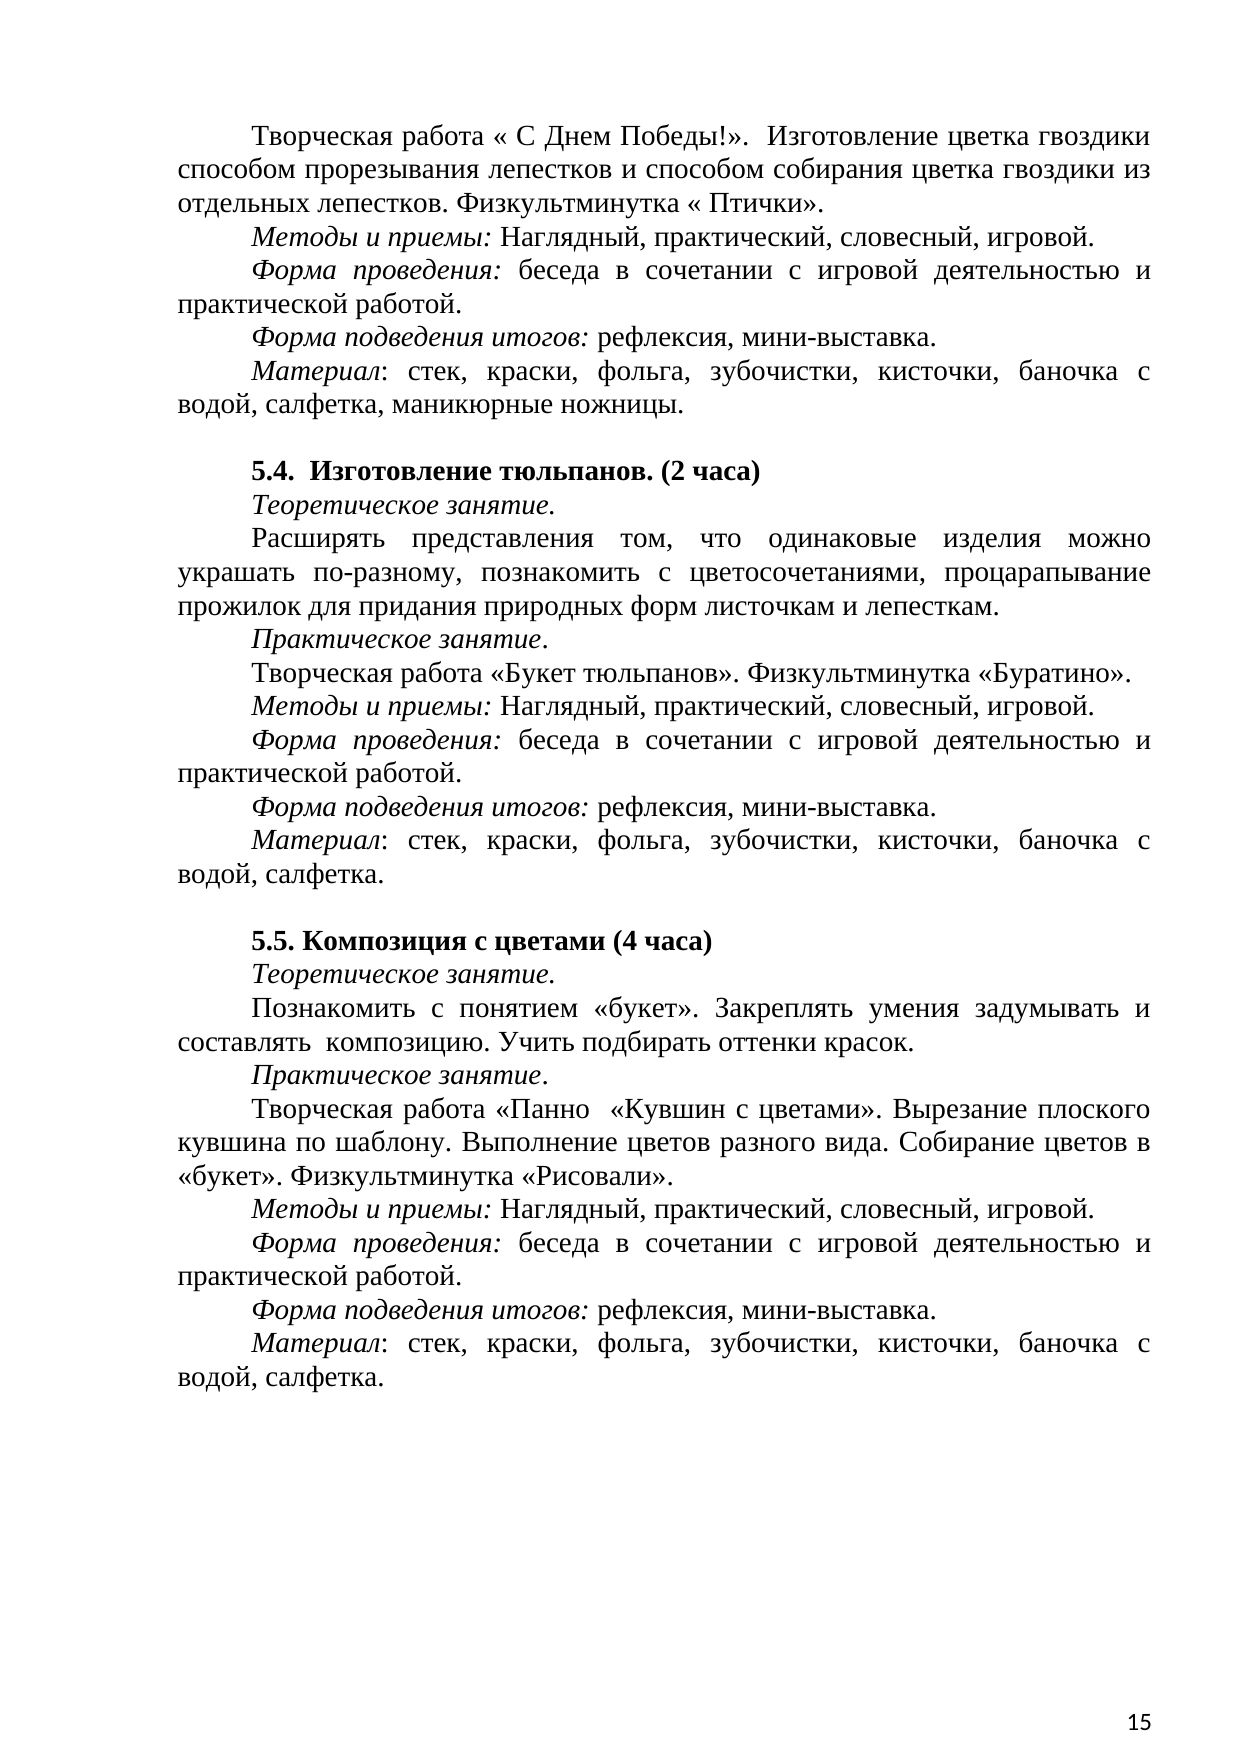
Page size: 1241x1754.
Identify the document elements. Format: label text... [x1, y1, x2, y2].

list Форма подведения итогов: рефлексия, мини-выставка. [177, 789, 1152, 822]
text Творческая работа «Панно «Кувшин с цветами». Вырезание плоского кувшина по шаблону. Выполнение цветов разного вида. Собирание цветов в «букет». Физкультминутка «Рисовали». [177, 1091, 1152, 1191]
text Форма проведения: беседа в сочетании с игровой деятельностью и практической работой. [177, 252, 1152, 319]
text Материал: стек, краски, фольга, зубочистки, кисточки, баночка с водой, салфетка, маникюрные ножницы. [177, 353, 1152, 420]
text 5.4. Изготовление тюльпанов. (2 часа) [177, 453, 1152, 487]
text Материал: стек, краски, фольга, зубочистки, кисточки, баночка с водой, салфетка. [177, 822, 1152, 889]
list Форма подведения итогов: рефлексия, мини-выставка. [177, 319, 1152, 353]
list Практическое занятие. [177, 1057, 1152, 1091]
list Методы и приемы: Наглядный, практический, словесный, игровой. [177, 219, 1152, 252]
list Теоретическое занятие. [177, 487, 1152, 521]
list 5.5. Композиция с цветами (4 часа) [177, 923, 1152, 957]
text Творческая работа «Букет тюльпанов». Физкультминутка «Буратино». [177, 655, 1152, 688]
text Форма проведения: беседа в сочетании с игровой деятельностью и практической работой. [177, 722, 1152, 789]
list Практическое занятие. [177, 621, 1152, 655]
list Теоретическое занятие. [177, 957, 1152, 990]
list Методы и приемы: Наглядный, практический, словесный, игровой. [177, 1191, 1152, 1225]
list Методы и приемы: Наглядный, практический, словесный, игровой. [177, 688, 1152, 722]
list Познакомить с понятием «букет». Закреплять умения задумывать и составлять композицию. Учить подбирать оттенки красок. [177, 990, 1152, 1057]
text Форма проведения: беседа в сочетании с игровой деятельностью и практической работой. [177, 1225, 1152, 1292]
text Расширять представления том, что одинаковые изделия можно украшать по-разному, познакомить с цветосочетаниями, процарапывание прожилок для придания природных форм листочкам и лепесткам. [177, 521, 1152, 621]
text Творческая работа « С Днем Победы!». Изготовление цветка гвоздики способом прорезывания лепестков и способом собирания цветка гвоздики из отдельных лепестков. Физкультминутка « Птички». [177, 118, 1152, 219]
text Материал: стек, краски, фольга, зубочистки, кисточки, баночка с водой, салфетка. [177, 1326, 1152, 1393]
list Форма подведения итогов: рефлексия, мини-выставка. [177, 1292, 1152, 1326]
